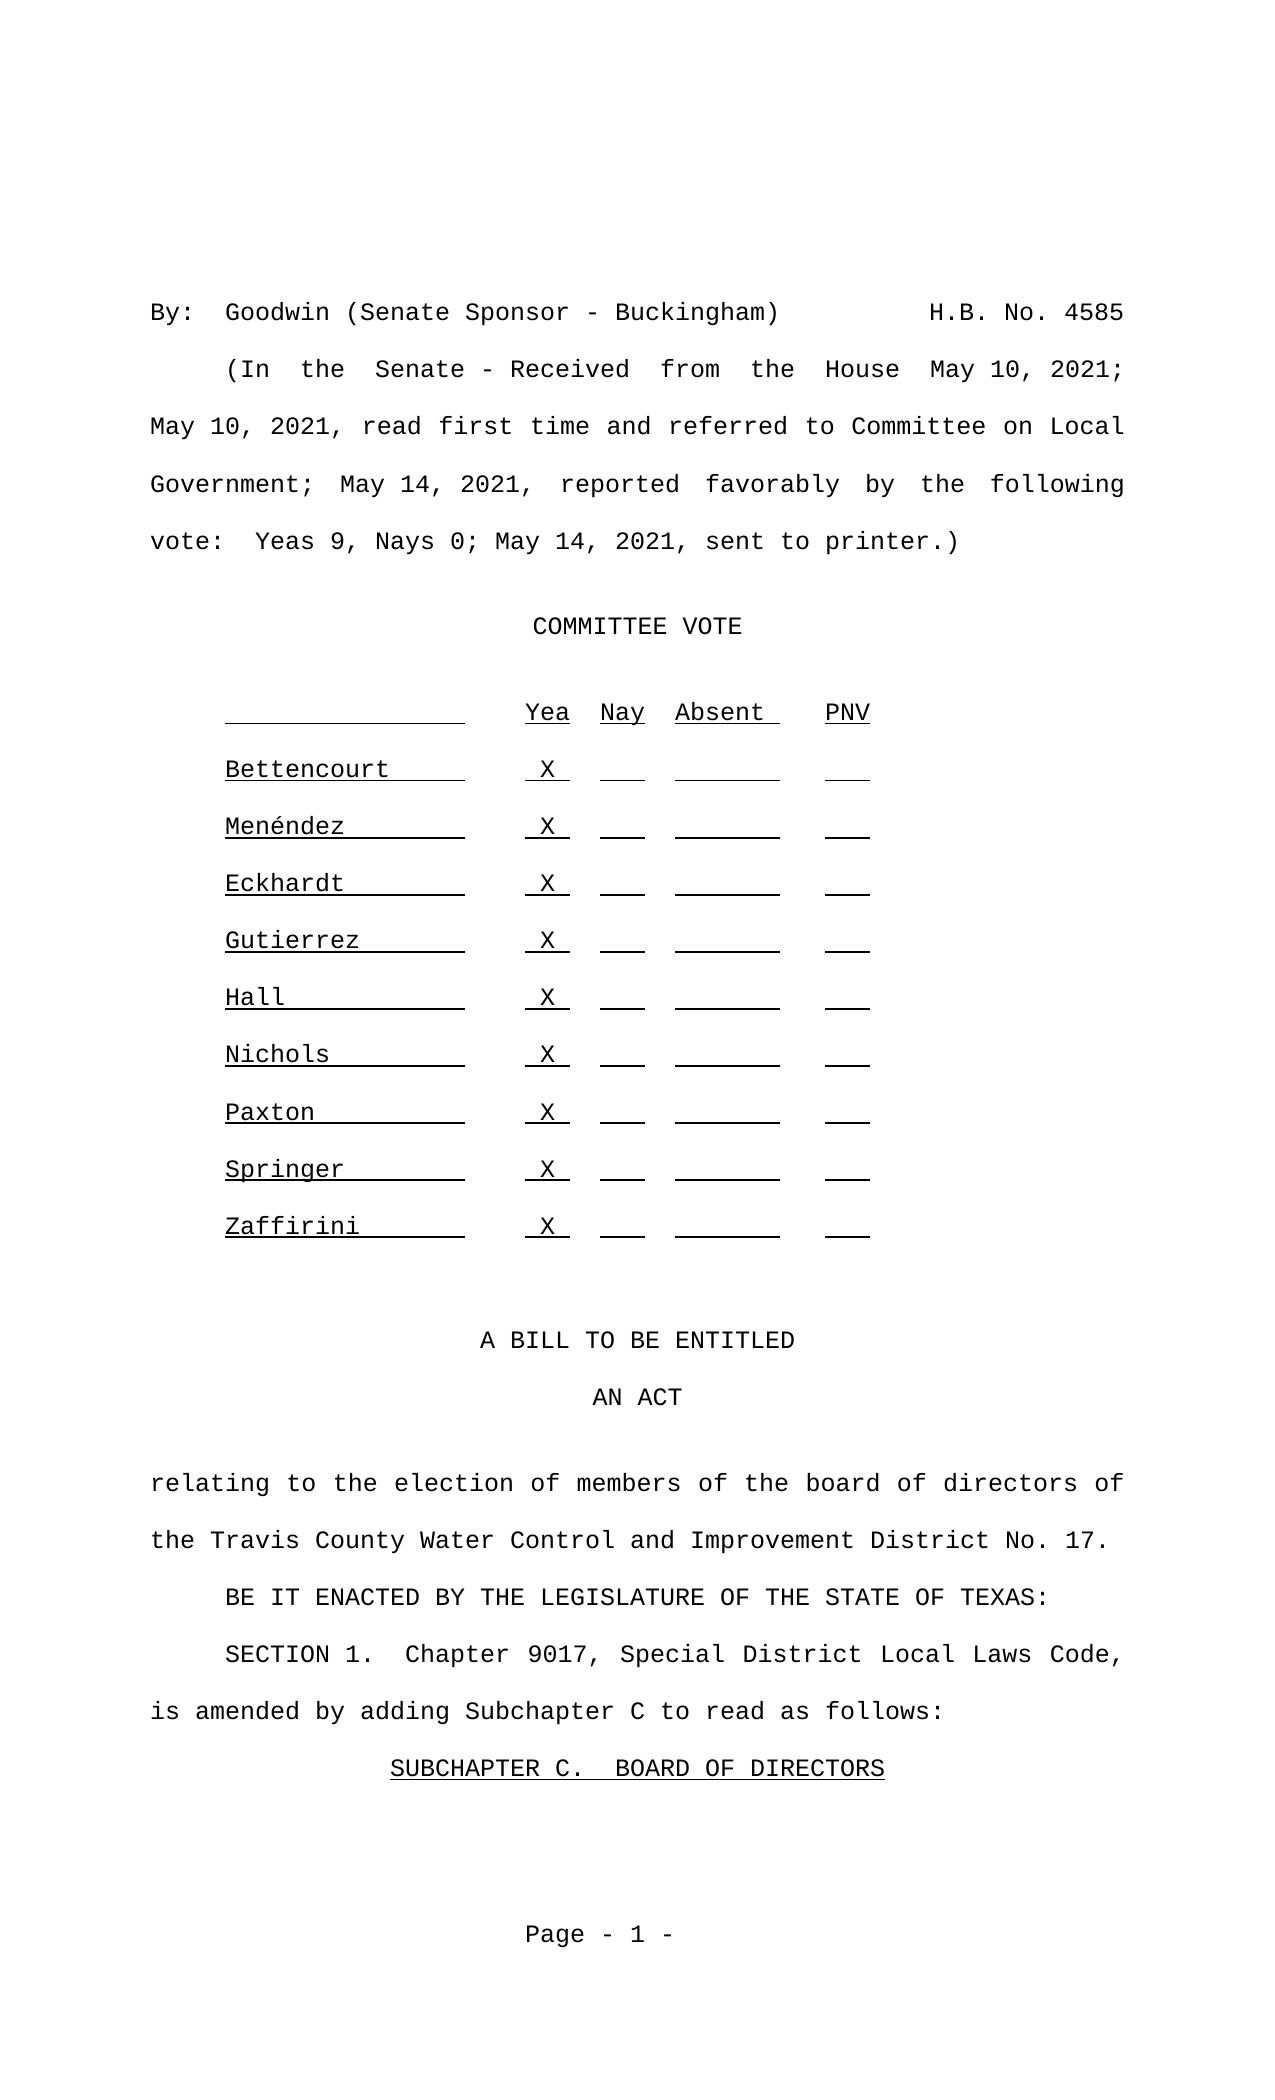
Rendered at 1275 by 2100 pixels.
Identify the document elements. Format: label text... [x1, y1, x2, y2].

text Gutierrez X [150, 928, 975, 956]
text Nichols X [150, 1042, 975, 1070]
text SECTION 1. Chapter 9017, Special District Local Laws Code, is amended by adding Subchapter C to read as follows: [150, 1641, 1125, 1727]
text Springer X [150, 1156, 975, 1184]
text A BILL TO BE ENTITLED [150, 1327, 1125, 1356]
text (In the Senate - Received from the House May 10, 2021; May 10, 2021, read first time and referred to Committee on Local Government; May 14, 2021, reported favorably by the following vote: Yeas 9, Nays 0; May 14, 2021, sent to printer.) [150, 357, 1125, 557]
text Hall X [150, 985, 975, 1013]
text Paxton X [150, 1099, 975, 1127]
text Yea Nay Absent PNV [150, 699, 975, 728]
text Eckhardt X [150, 871, 975, 899]
text Zaffirini X [150, 1213, 975, 1242]
text COMMITTEE VOTE [150, 614, 1125, 642]
text AN ACT [150, 1384, 1125, 1413]
text relating to the election of members of the board of directors of the Travis County Water Control and Improvement District No. 17. [150, 1470, 1125, 1556]
text Bettencourt X [150, 756, 975, 785]
text SUBCHAPTER C. BOARD OF DIRECTORS [150, 1755, 1125, 1784]
text By: Goodwin (Senate Sponsor - Buckingham) H.B. No. 4585 [150, 300, 1125, 328]
text Menéndez X [150, 813, 975, 842]
text BE IT ENACTED BY THE LEGISLATURE OF THE STATE OF TEXAS: [150, 1584, 1125, 1613]
